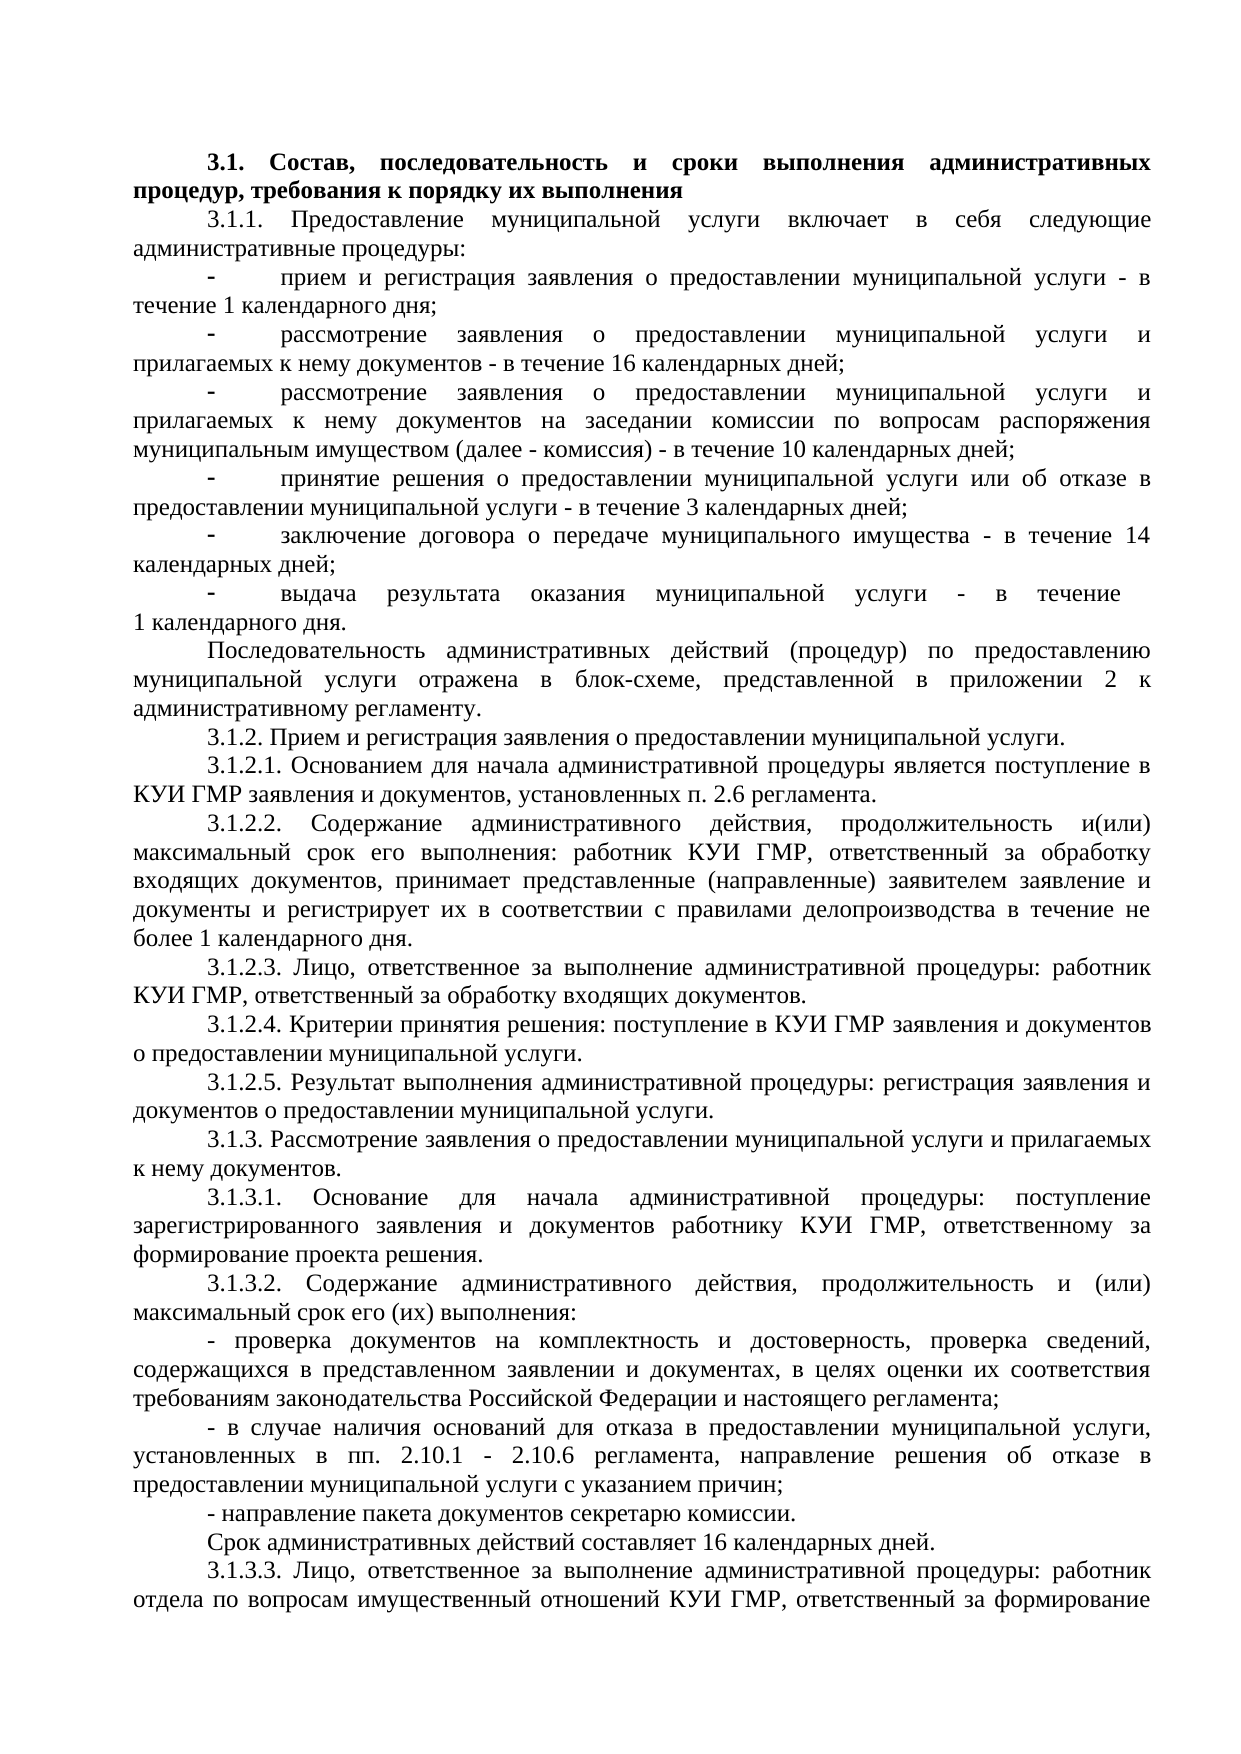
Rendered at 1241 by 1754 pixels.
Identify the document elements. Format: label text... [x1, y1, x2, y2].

text - направление пакета документов секретарю комиссии. [133, 1498, 1152, 1527]
list рассмотрение заявления о предоставлении муниципальной услуги и прилагаемых к нему документов на заседании комиссии по вопросам распоряжения муниципальным имуществом (далее - комиссия) - в течение 10 календарных дней; [133, 377, 1152, 463]
text 3.1.3. Рассмотрение заявления о предоставлении муниципальной услуги и прилагаемых к нему документов. [133, 1124, 1152, 1182]
text - в случае наличия оснований для отказа в предоставлении муниципальной услуги, установленных в пп. 2.10.1 - 2.10.6 регламента, направление решения об отказе в предоставлении муниципальной услуги с указанием причин; [133, 1412, 1152, 1498]
text 3.1.3.1. Основание для начала административной процедуры: поступление зарегистрированного заявления и документов работнику КУИ ГМР, ответственному за формирование проекта решения. [133, 1182, 1152, 1268]
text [133, 1556, 1152, 1613]
text 3.1.2.5. Результат выполнения административной процедуры: регистрация заявления и документов о предоставлении муниципальной услуги. [133, 1067, 1152, 1124]
text 3.1.1. Предоставление муниципальной услуги включает в себя следующие административные процедуры: [133, 204, 1152, 262]
text 3.1.2.3. Лицо, ответственное за выполнение административной процедуры: работник КУИ ГМР, ответственный за обработку входящих документов. [133, 952, 1152, 1009]
text 3.1.2.1. Основанием для начала административной процедуры является поступление в КУИ ГМР заявления и документов, установленных п. 2.6 регламента. [133, 751, 1152, 808]
text 3.1.2.4. Критерии принятия решения: поступление в КУИ ГМР заявления и документов о предоставлении муниципальной услуги. [133, 1009, 1152, 1067]
text 3.1. Состав, последовательность и сроки выполнения административных процедур, требования к порядку их выполнения [133, 147, 1152, 204]
text 3.1.3.2. Содержание административного действия, продолжительность и (или) максимальный срок его (их) выполнения: [133, 1268, 1152, 1326]
list заключение договора о передаче муниципального имущества - в течение 14 календарных дней; [133, 521, 1152, 578]
text - проверка документов на комплектность и достоверность, проверка сведений, содержащихся в представленном заявлении и документах, в целях оценки их соответствия требованиям законодательства Российской Федерации и настоящего регламента; [133, 1326, 1152, 1412]
list выдача результата оказания муниципальной услуги - в течение 1 календарного дня. [133, 578, 1152, 636]
text Последовательность административных действий (процедур) по предоставлению муниципальной услуги отражена в блок-схеме, представленной в приложении 2 к административному регламенту. [133, 636, 1152, 722]
list принятие решения о предоставлении муниципальной услуги или об отказе в предоставлении муниципальной услуги - в течение 3 календарных дней; [133, 463, 1152, 521]
text Срок административных действий составляет 16 календарных дней. [133, 1527, 1152, 1556]
text 3.1.2.2. Содержание административного действия, продолжительность и(или) максимальный срок его выполнения: работник КУИ ГМР, ответственный за обработку входящих документов, принимает представленные (направленные) заявителем заявление и документы и регистрирует их в соответствии с правилами делопроизводства в течение не более 1 календарного дня. [133, 808, 1152, 952]
text 3.1.2. Прием и регистрация заявления о предоставлении муниципальной услуги. [133, 722, 1152, 751]
list прием и регистрация заявления о предоставлении муниципальной услуги - в течение 1 календарного дня; [133, 262, 1152, 319]
list рассмотрение заявления о предоставлении муниципальной услуги и прилагаемых к нему документов - в течение 16 календарных дней; [133, 319, 1152, 377]
